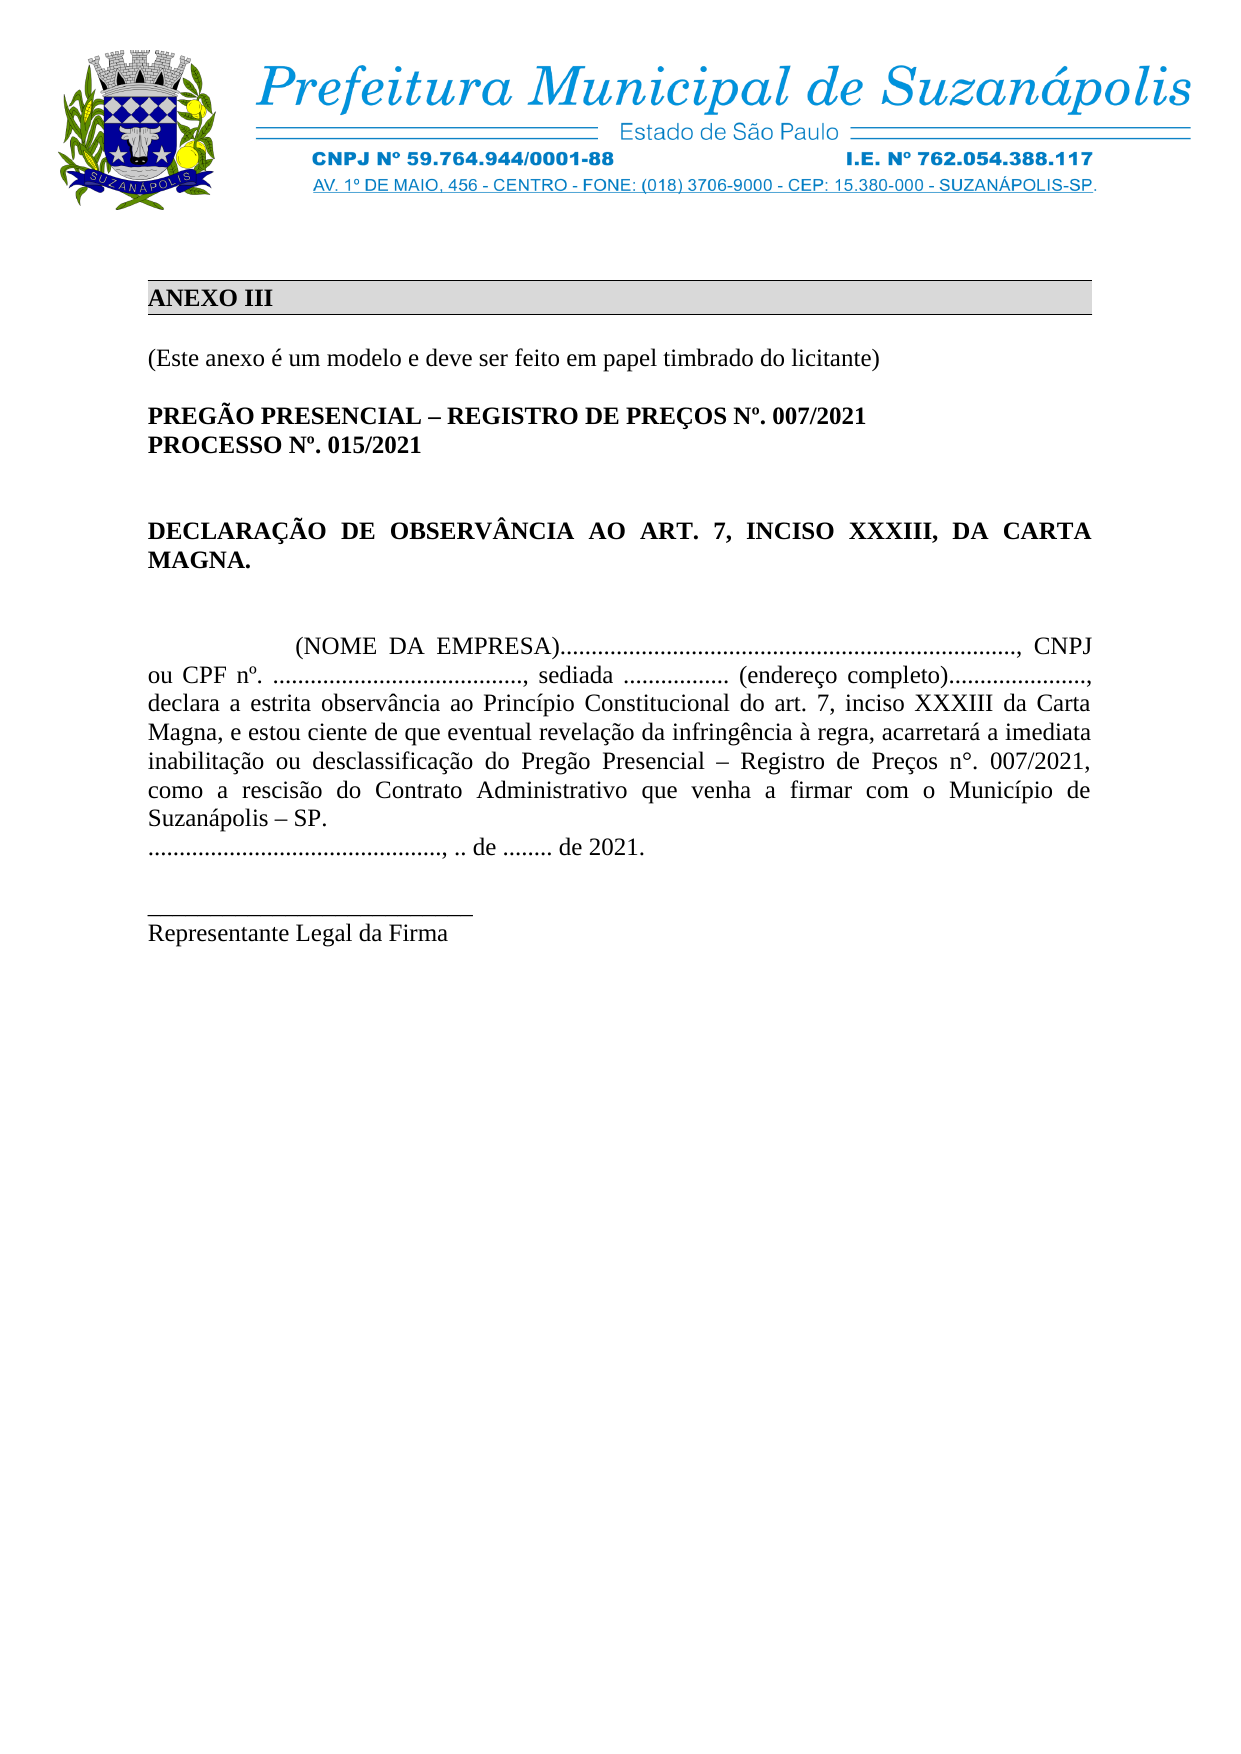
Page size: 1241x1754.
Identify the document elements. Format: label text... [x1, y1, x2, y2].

text (Este anexo é um modelo e deve ser feito em papel timbrado do licitante) [148, 343, 1092, 372]
picture [57, 50, 1191, 210]
text ANEXO III [148, 281, 1092, 314]
text ..............................................., .. de ........ de 2021. [148, 832, 1092, 861]
text PREGÃO PRESENCIAL – REGISTRO DE PREÇOS Nº. 007/2021 [148, 401, 1092, 430]
text PROCESSO Nº. 015/2021 [148, 430, 1092, 458]
text DECLARAÇÃO DE OBSERVÂNCIA AO ART. 7, INCISO XXXIII, DA CARTA MAGNA. [148, 516, 1092, 573]
text Representante Legal da Firma [148, 918, 1092, 947]
text __________________________ [148, 890, 1092, 918]
text (NOME DA EMPRESA)........................................................................., CNPJ ou CPF nº. ........................................, sediada ................. (endereço completo)......................, declara a estrita observância ao Princípio Constitucional do art. 7, inciso XXXIII da Carta Magna, e estou ciente de que eventual revelação da infringência à regra, acarretará a imediata inabilitação ou desclassificação do Pregão Presencial – Registro de Preços n°. 007/2021, como a rescisão do Contrato Administrativo que venha a firmar com o Município de Suzanápolis – SP. [148, 631, 1092, 832]
